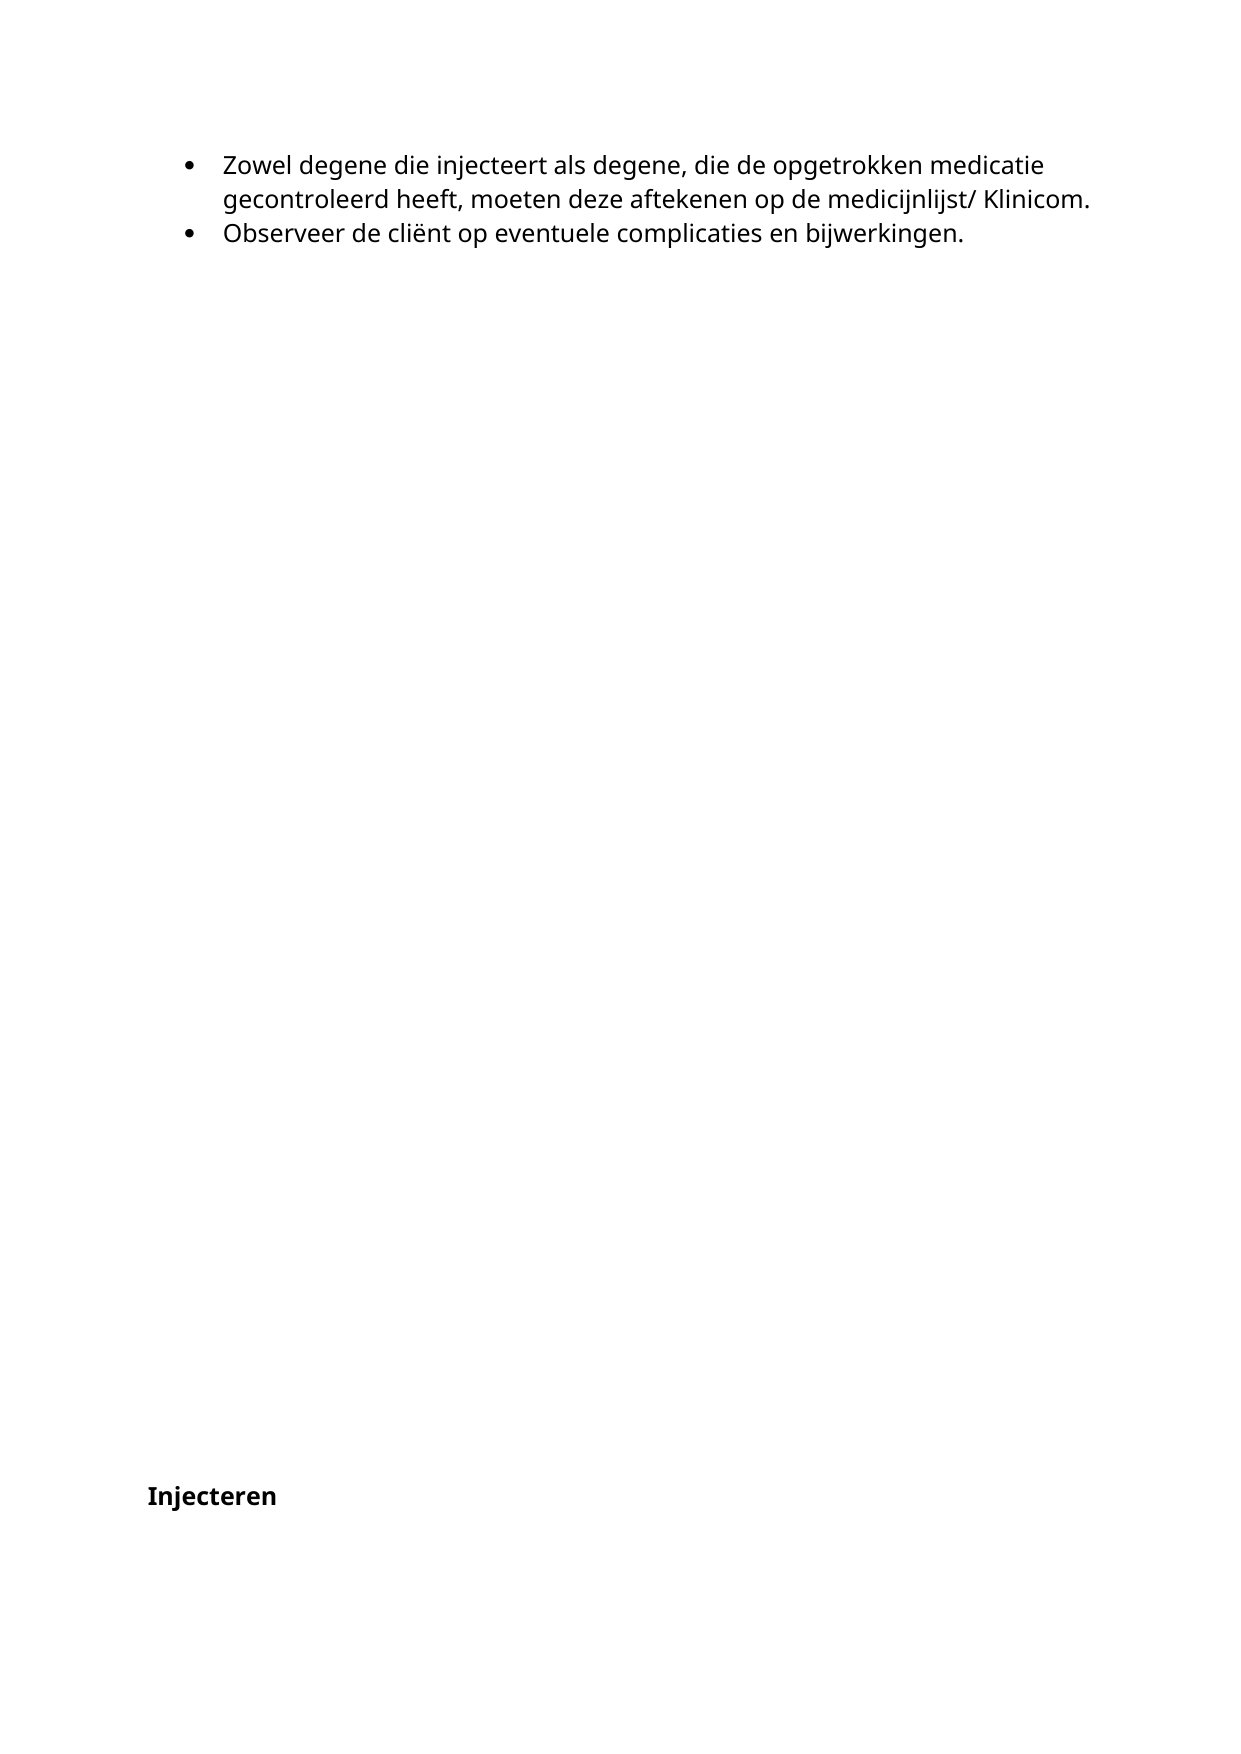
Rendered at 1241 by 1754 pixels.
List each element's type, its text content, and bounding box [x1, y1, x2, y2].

list Zowel degene die injecteert als degene, die de opgetrokken medicatie gecontroleerd heeft, moeten deze aftekenen op de medicijnlijst/ Klinicom. [185, 148, 1093, 216]
text Injecteren [148, 1478, 1093, 1512]
list Observeer de cliënt op eventuele complicaties en bijwerkingen. [185, 216, 1093, 250]
